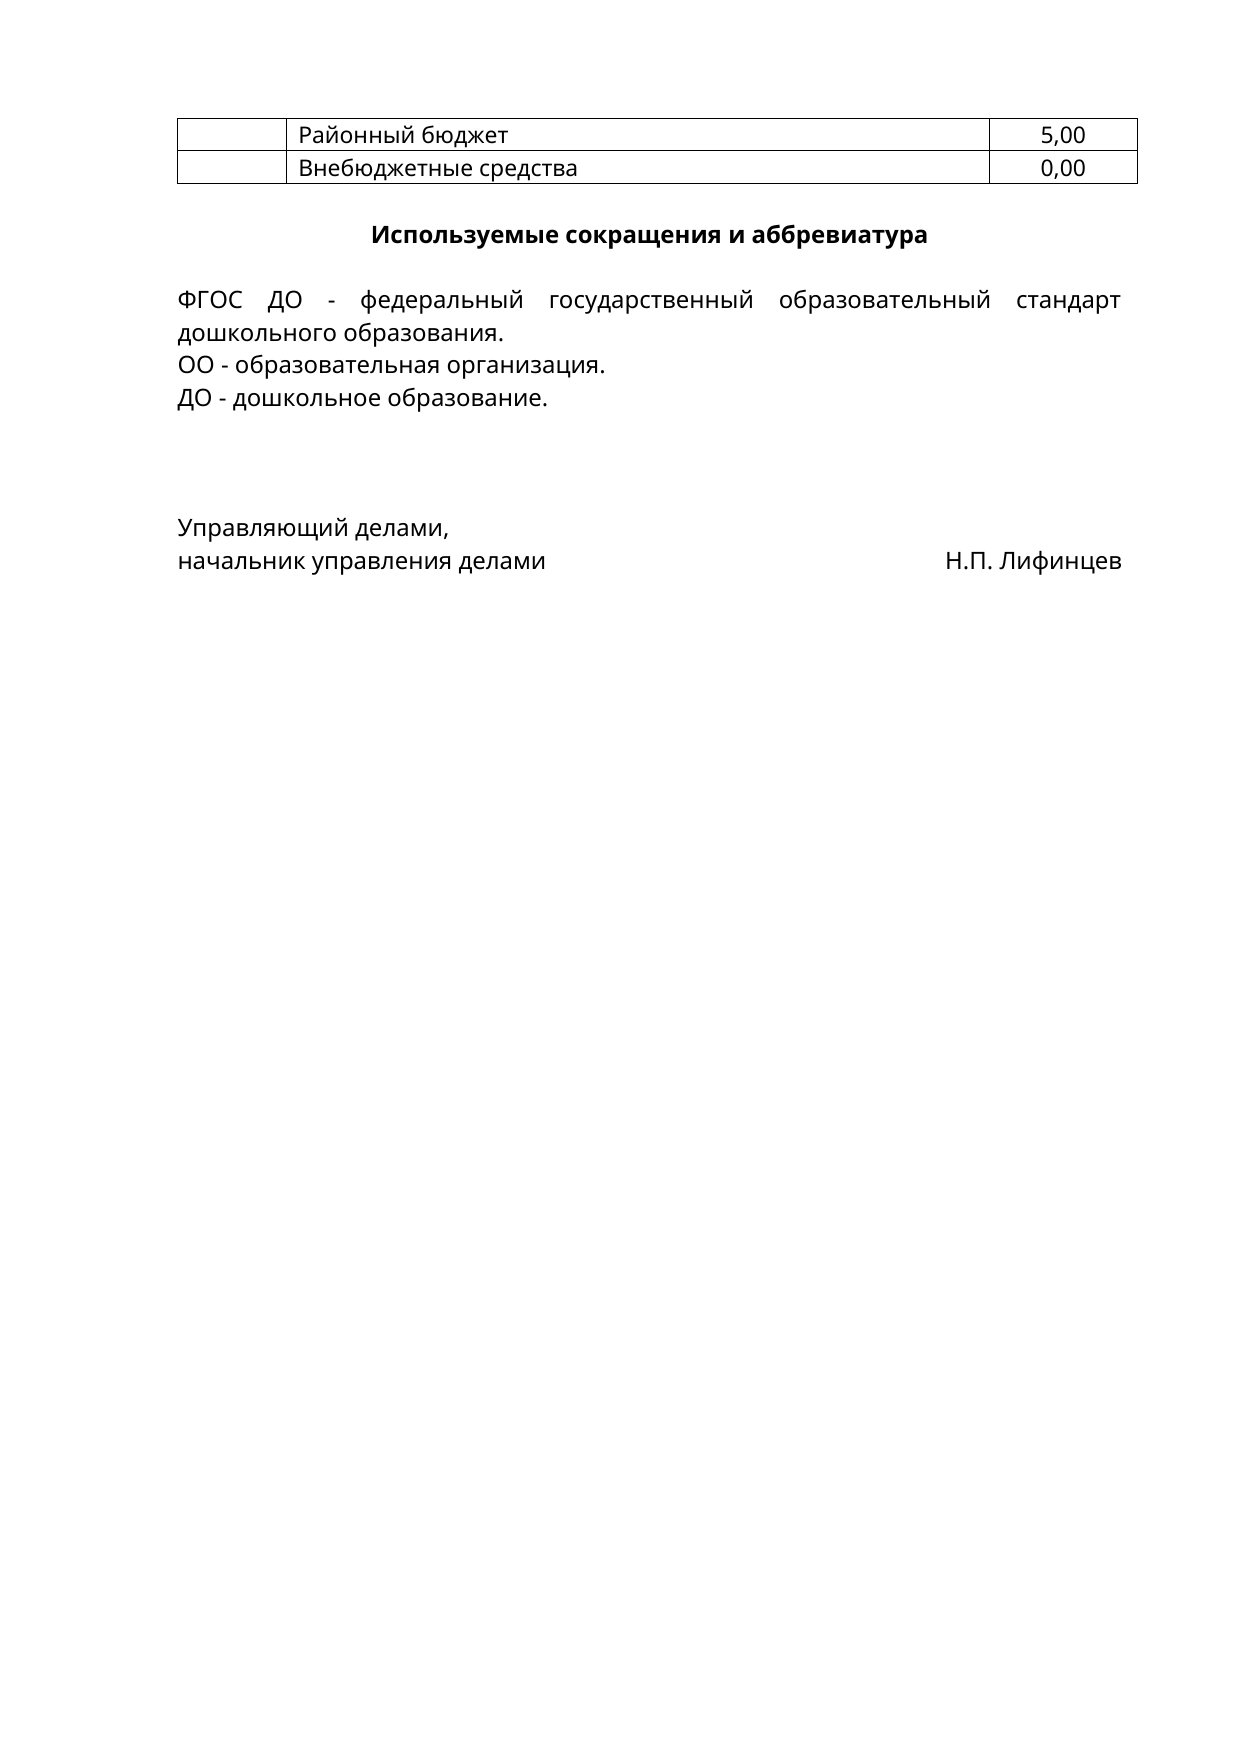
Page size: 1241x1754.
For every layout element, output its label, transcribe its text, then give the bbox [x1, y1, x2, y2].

table_cell Внебюджетные средства [287, 151, 989, 183]
table_header Управляющий делами, начальник управления делами [166, 511, 649, 576]
table_cell [178, 151, 286, 183]
table_cell Районный бюджет [287, 119, 989, 150]
text Используемые сокращения и аббревиатура [177, 218, 1122, 250]
table_cell [178, 119, 286, 150]
text ДО - дошкольное образование. [177, 381, 1122, 413]
table_cell 0,00 [990, 151, 1137, 183]
table_cell 5,00 [990, 119, 1137, 150]
text ФГОС ДО - федеральный государственный образовательный стандарт дошкольного образования. [177, 283, 1122, 348]
text ОО - образовательная организация. [177, 348, 1122, 381]
table_header Н.П. Лифинцев [650, 511, 1133, 576]
